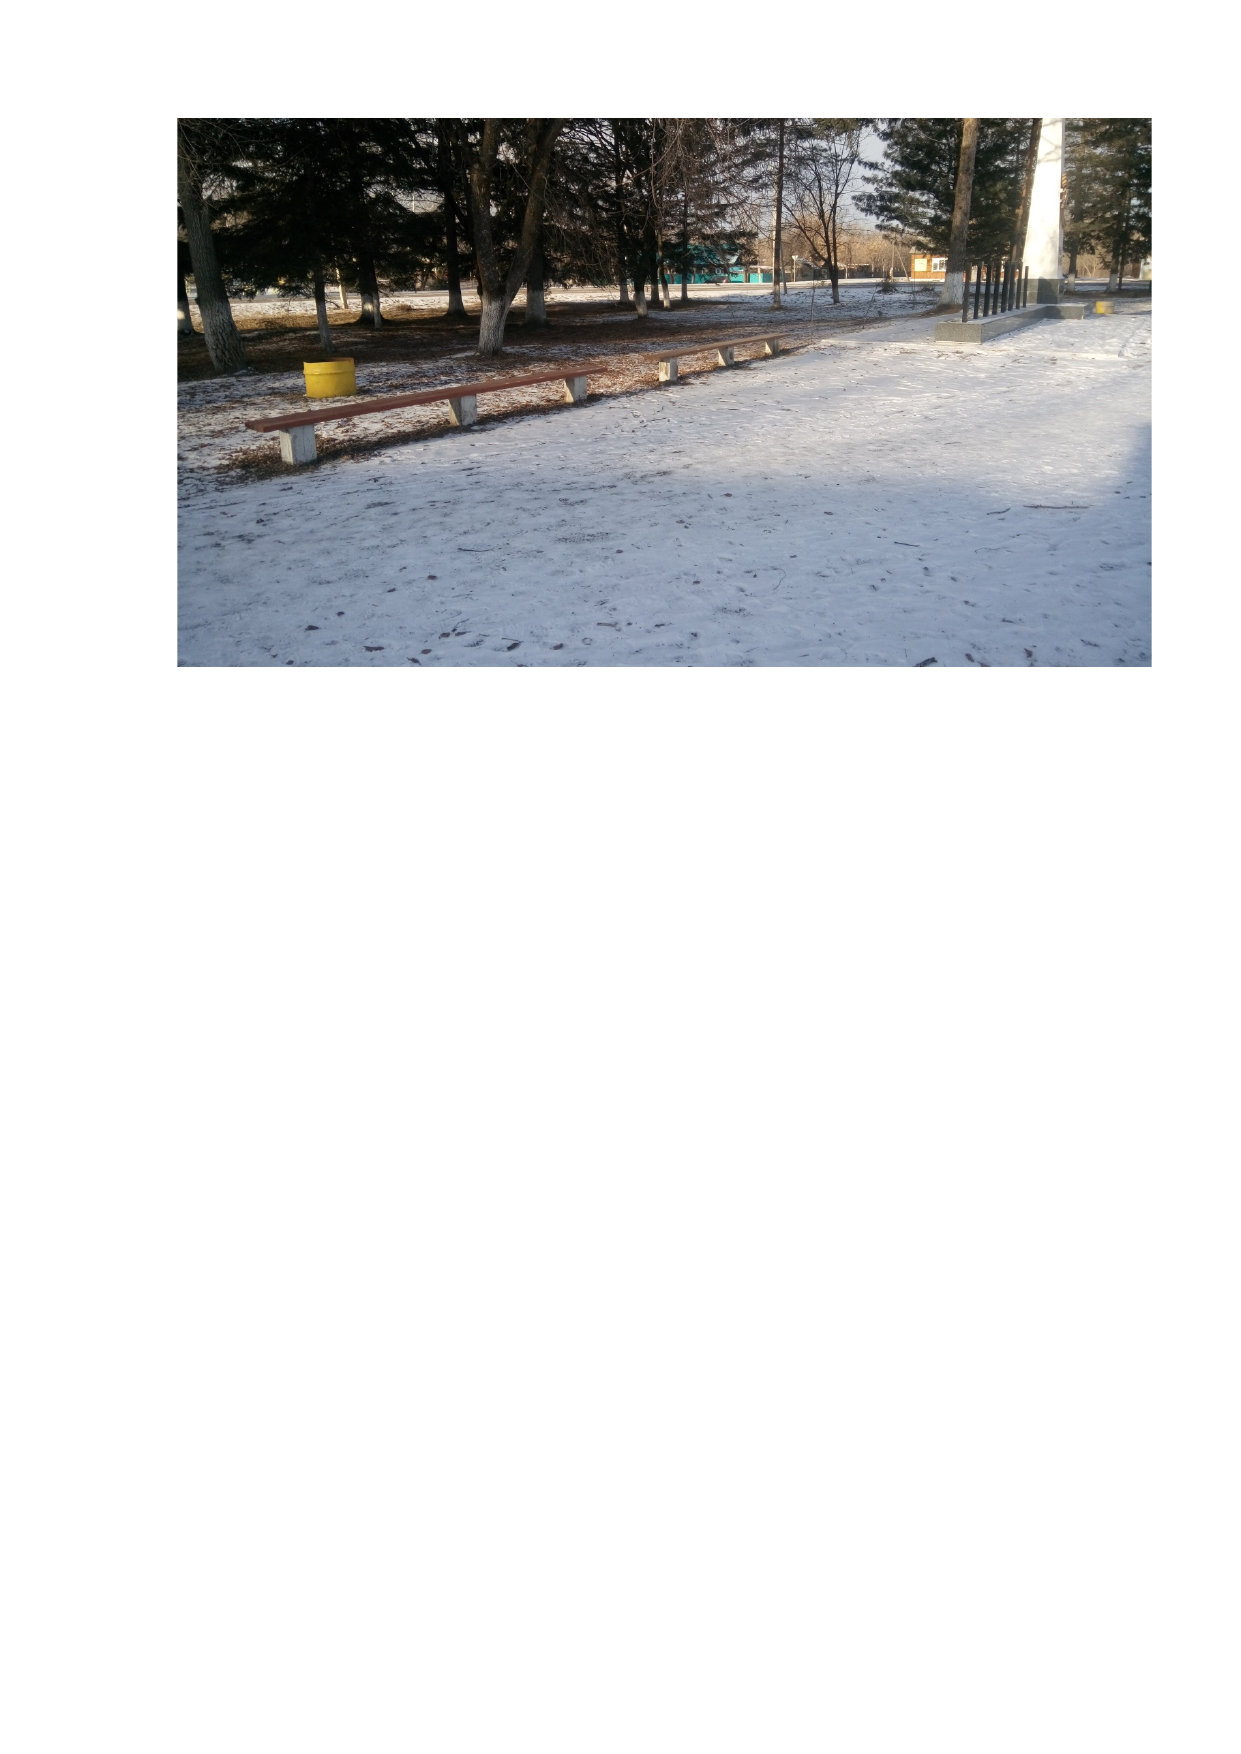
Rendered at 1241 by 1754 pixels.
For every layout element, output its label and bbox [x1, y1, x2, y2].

picture [177, 118, 1152, 667]
